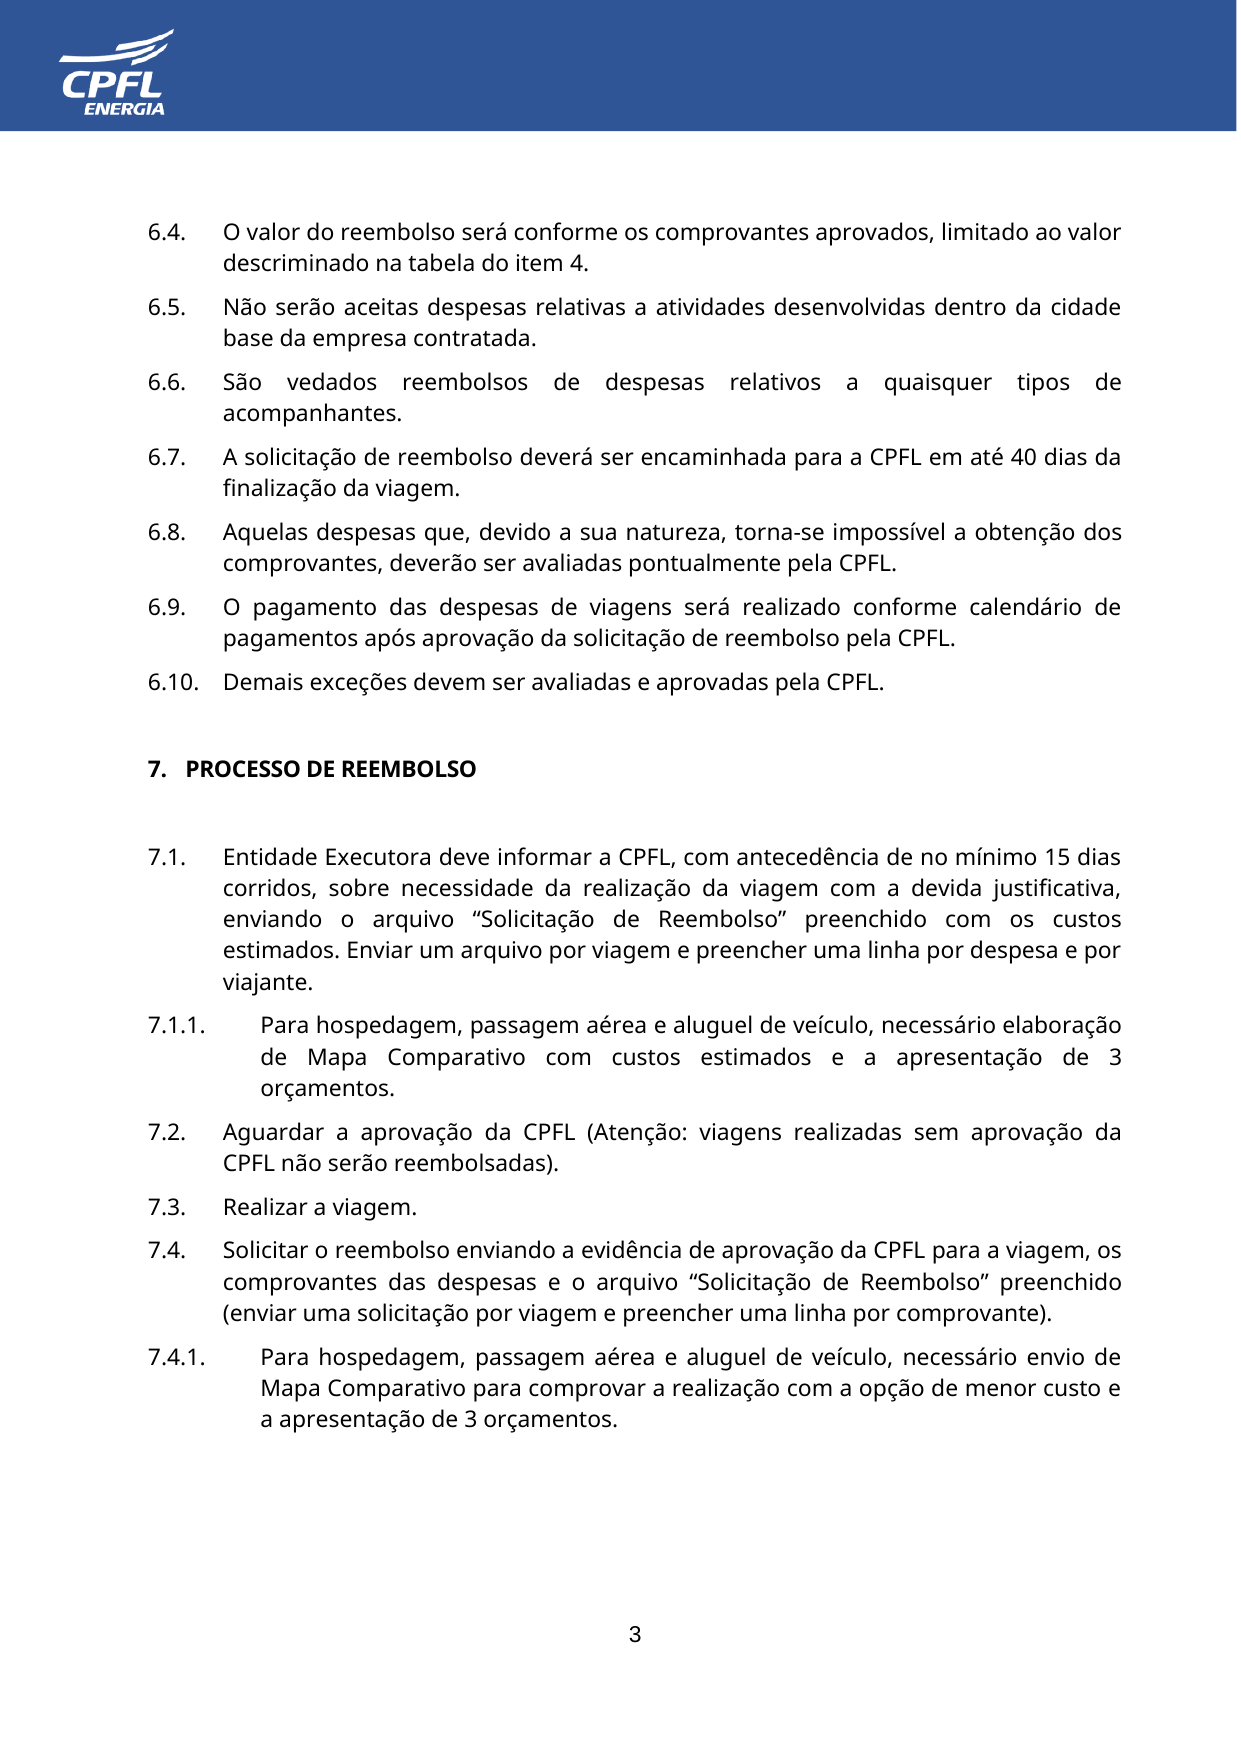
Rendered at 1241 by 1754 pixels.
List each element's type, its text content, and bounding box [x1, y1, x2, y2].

list Realizar a viagem. [148, 1191, 1123, 1222]
list Demais exceções devem ser avaliadas e aprovadas pela CPFL. [148, 666, 1123, 697]
list Aguardar a aprovação da CPFL (Atenção: viagens realizadas sem aprovação da CPFL não serão reembolsadas). [148, 1116, 1123, 1178]
list Solicitar o reembolso enviando a evidência de aprovação da CPFL para a viagem, os comprovantes das despesas e o arquivo “Solicitação de Reembolso” preenchido (enviar uma solicitação por viagem e preencher uma linha por comprovante). [148, 1234, 1123, 1328]
list O valor do reembolso será conforme os comprovantes aprovados, limitado ao valor descriminado na tabela do item 4. [148, 216, 1123, 278]
list Para hospedagem, passagem aérea e aluguel de veículo, necessário elaboração de Mapa Comparativo com custos estimados e a apresentação de 3 orçamentos. [148, 1009, 1123, 1103]
subtitle PROCESSO DE REEMBOLSO [148, 753, 1122, 784]
list Não serão aceitas despesas relativas a atividades desenvolvidas dentro da cidade base da empresa contratada. [148, 291, 1123, 353]
list Aquelas despesas que, devido a sua natureza, torna-se impossível a obtenção dos comprovantes, deverão ser avaliadas pontualmente pela CPFL. [148, 516, 1123, 578]
picture [53, 23, 179, 120]
list Para hospedagem, passagem aérea e aluguel de veículo, necessário envio de Mapa Comparativo para comprovar a realização com a opção de menor custo e a apresentação de 3 orçamentos. [148, 1341, 1123, 1434]
list A solicitação de reembolso deverá ser encaminhada para a CPFL em até 40 dias da finalização da viagem. [148, 441, 1123, 503]
list São vedados reembolsos de despesas relativos a quaisquer tipos de acompanhantes. [148, 366, 1123, 428]
list Entidade Executora deve informar a CPFL, com antecedência de no mínimo 15 dias corridos, sobre necessidade da realização da viagem com a devida justificativa, enviando o arquivo “Solicitação de Reembolso” preenchido com os custos estimados. Enviar um arquivo por viagem e preencher uma linha por despesa e por viajante. [148, 841, 1123, 997]
list O pagamento das despesas de viagens será realizado conforme calendário de pagamentos após aprovação da solicitação de reembolso pela CPFL. [148, 591, 1123, 653]
